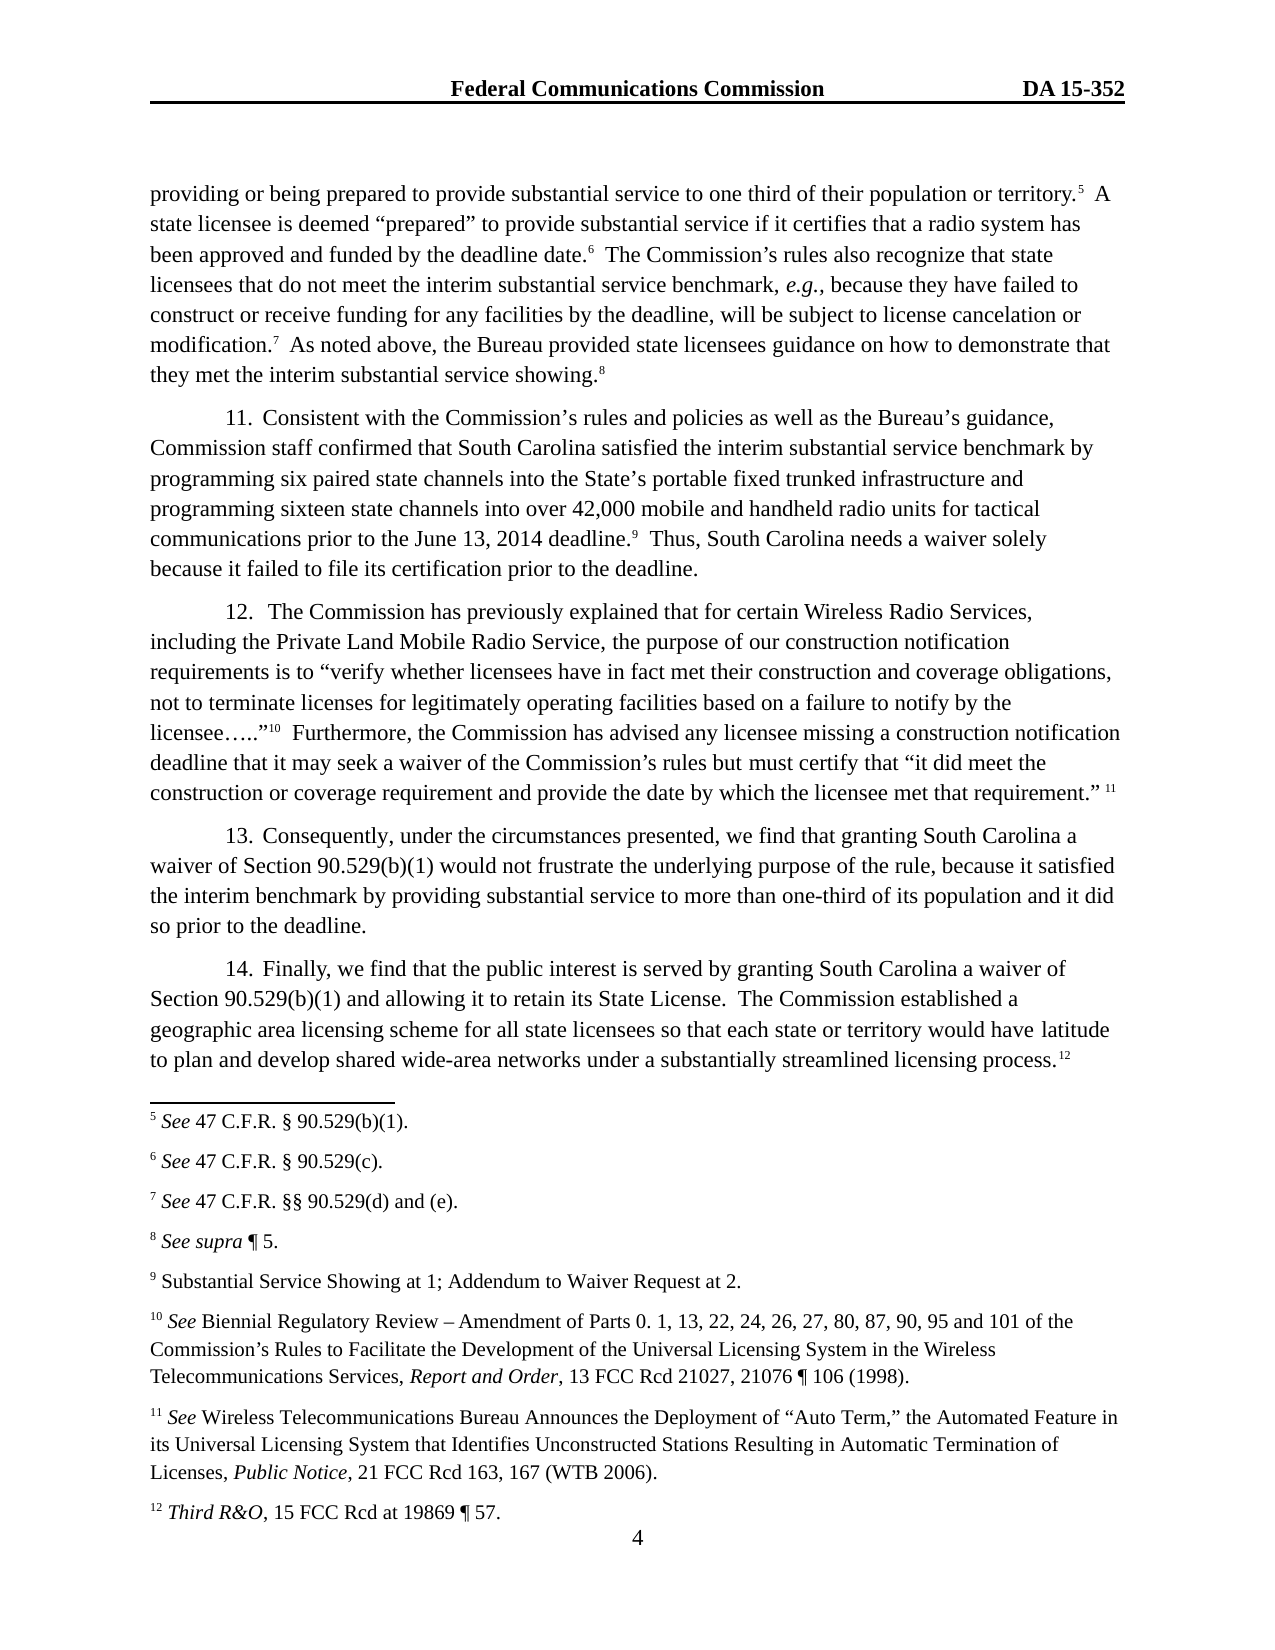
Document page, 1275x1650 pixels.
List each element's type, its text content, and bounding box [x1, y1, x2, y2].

text Finally, we find that the public interest is served by granting South Carolina a waiver of Section 90.529(b)(1) and allowing it to retain its State License. The Commission established a geographic area licensing scheme for all state licensees so that each state or territory would have latitude to plan and develop shared wide-area networks under a substantially streamlined licensing process. Absent a waiver of Section 90.529(b)(1), South Carolina would lose its State License. Consequently, we find it in the public interest to grant South Carolina a waiver of Section 90.529(b)(1) so that it can continue building-out its wide-area network under a substantially streamlined licensing process thereby enhancing the safety of the State’s citizens and their property. [150, 955, 1125, 1072]
text Consequently, under the circumstances presented, we find that granting South Carolina a waiver of Section 90.529(b)(1) would not frustrate the underlying purpose of the rule, because it satisfied the interim benchmark by providing substantial service to more than one-third of its population and it did so prior to the deadline. [150, 822, 1125, 939]
text The underlying purpose of the substantial service requirement is to ensure efficient use of state channels including service to “rural, remote and insular areas.” To this end, Section 90.529(b)(1) establishes a deadline for state licensees to certify that they are meeting the interim benchmark by providing or being prepared to provide substantial service to one third of their population or territory. A state licensee is deemed “prepared” to provide substantial service if it certifies that a radio system has been approved and funded by the deadline date. The Commission’s rules also recognize that state licensees that do not meet the interim substantial service benchmark, e.g., because they have failed to construct or receive funding for any facilities by the deadline, will be subject to license cancelation or modification. As noted above, the Bureau provided state licensees guidance on how to demonstrate that they met the interim substantial service showing. [150, 180, 1125, 388]
text Consistent with the Commission’s rules and policies as well as the Bureau’s guidance, Commission staff confirmed that South Carolina satisfied the interim substantial service benchmark by programming six paired state channels into the State’s portable fixed trunked infrastructure and programming sixteen state channels into over 42,000 mobile and handheld radio units for tactical communications prior to the June 13, 2014 deadline. Thus, South Carolina needs a waiver solely because it failed to file its certification prior to the deadline. [150, 404, 1125, 582]
text The Commission has previously explained that for certain Wireless Radio Services, including the Private Land Mobile Radio Service, the purpose of our construction notification requirements is to “verify whether licensees have in fact met their construction and coverage obligations, not to terminate licenses for legitimately operating facilities based on a failure to notify by the licensee…..” Furthermore, the Commission has advised any licensee missing a construction notification deadline that it may seek a waiver of the Commission’s rules but must certify that “it did meet the construction or coverage requirement and provide the date by which the licensee met that requirement.” [150, 598, 1125, 806]
